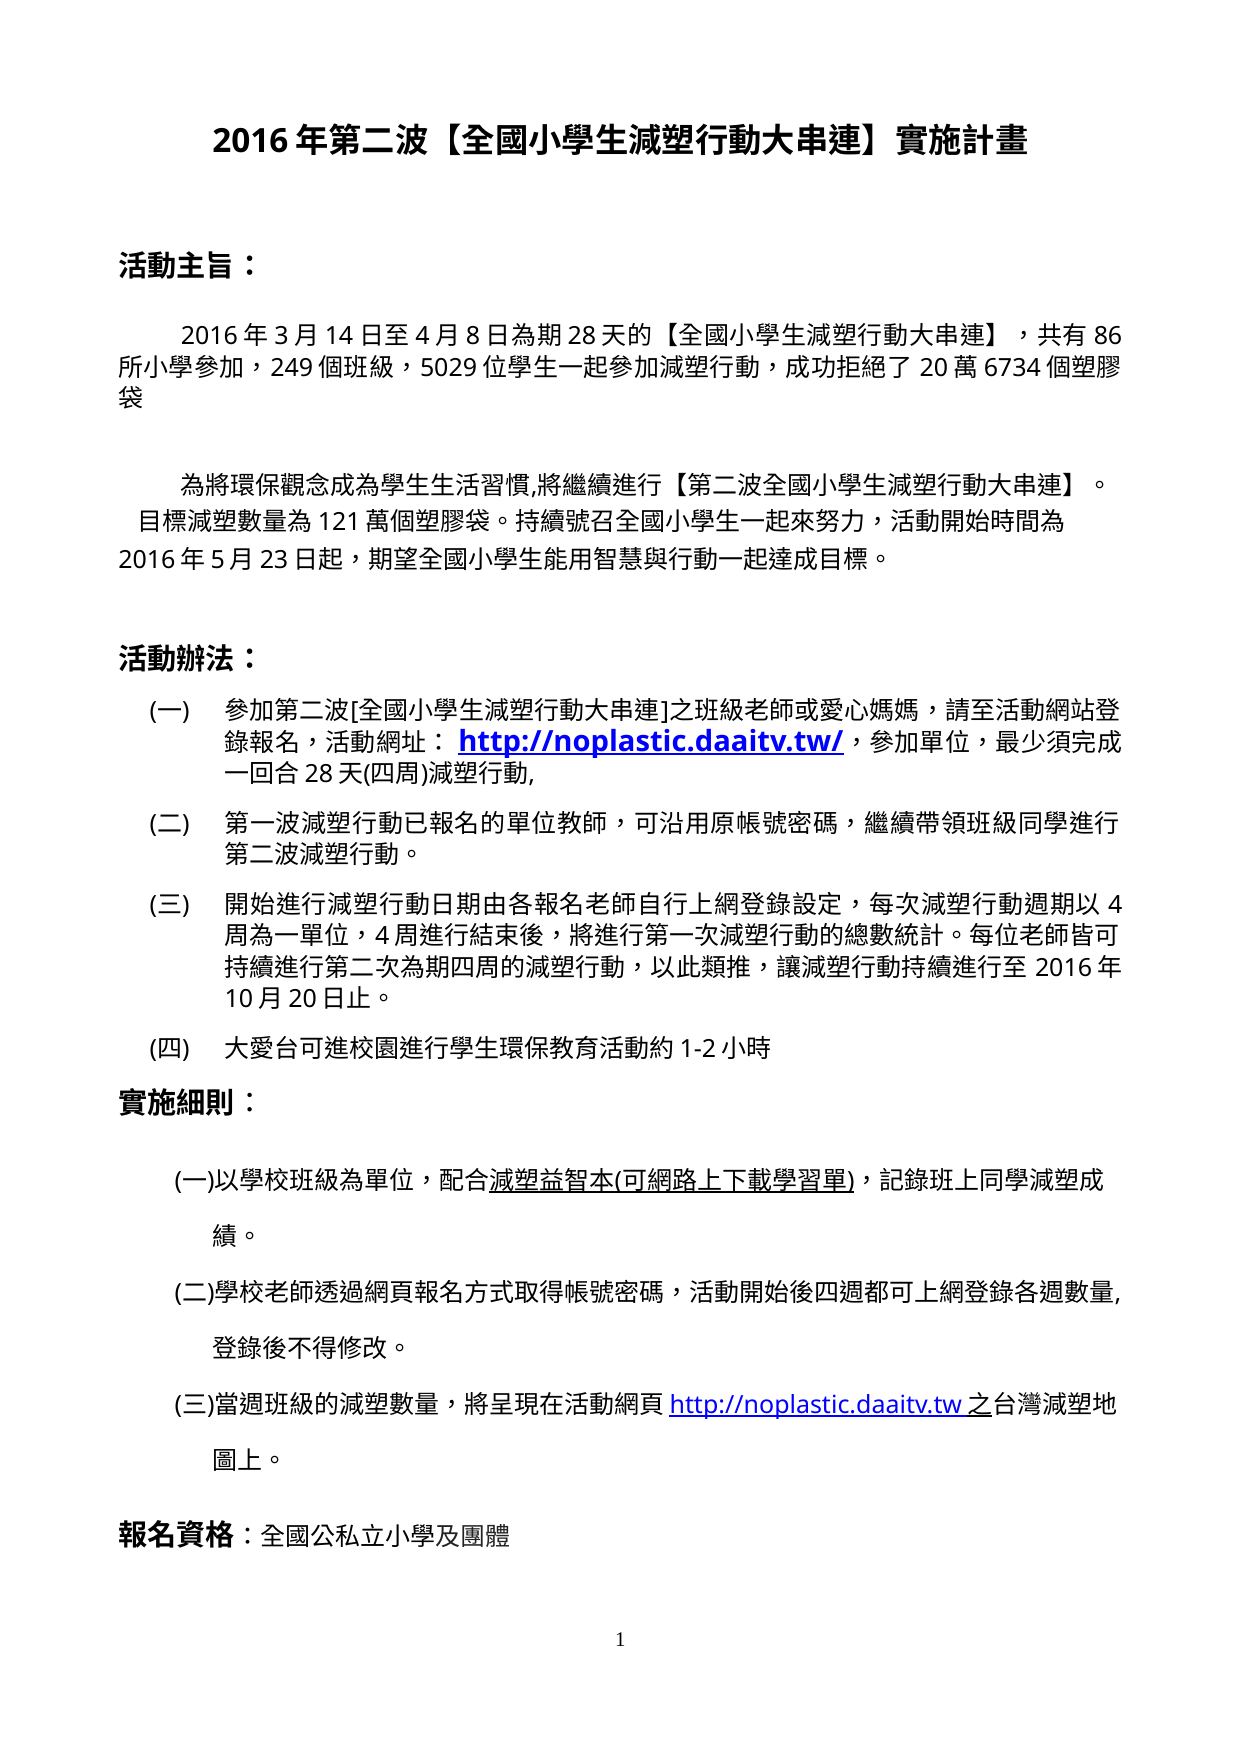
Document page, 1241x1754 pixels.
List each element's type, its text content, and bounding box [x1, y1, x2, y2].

text 為將環保觀念成為學生生活習慣,將繼續進行【第二波全國小學生減塑行動大串連】。 [118, 470, 1122, 501]
text 至為期28天的【全國小學生減塑行動大串連】，共有86所小學參加，249個班級，5029位學生一起參加減塑行動，成功拒絕了 20萬6734個塑膠袋 [118, 320, 1122, 413]
text (三)當週班級的減塑數量，將呈現在活動網頁http://noplastic.daaitv.tw之台灣減塑地圖上。 [174, 1383, 1122, 1477]
text (二)學校老師透過網頁報名方式取得帳號密碼，活動開始後四週都可上網登錄各週數量, 登錄後不得修改。 [174, 1272, 1122, 1365]
text 目標減塑數量為121萬個塑膠袋。持續號召全國小學生一起來努力，活動開始時間為起，期望全國小學生能用智慧與行動一起達成目標。 [118, 501, 1122, 576]
text 2016年第二波【全國小學生減塑行動大串連】實施計畫 [118, 113, 1122, 162]
text 活動主旨： [118, 226, 1122, 301]
text 活動辦法： [118, 645, 1122, 676]
list 開始進行減塑行動日期由各報名老師自行上網登錄設定，每次減塑行動週期以4周為一單位，4周進行結束後，將進行第一次減塑行動的總數統計。每位老師皆可持續進行第二次為期四周的減塑行動，以此類推，讓減塑行動持續進行至2016年10月20日止。 [149, 888, 1122, 1013]
text 實施細則： [118, 1063, 1122, 1138]
text 報名資格：全國公私立小學及團體 [118, 1495, 1122, 1570]
list 大愛台可進校園進行學生環保教育活動約1-2小時 [149, 1032, 1122, 1063]
text (一)以學校班級為單位，配合減塑益智本(可網路上下載學習單)，記錄班上同學減塑成績。 [174, 1160, 1122, 1253]
list 第一波減塑行動已報名的單位教師，可沿用原帳號密碼，繼續帶領班級同學進行第二波減塑行動。 [149, 807, 1122, 870]
list 參加第二波[全國小學生減塑行動大串連]之老師或愛心媽媽，請至活動網站登錄報名，活動網址： http://noplastic.daaitv.tw/，參加單位，最少須完成一回合28天(四周)減塑行動, [149, 695, 1122, 788]
